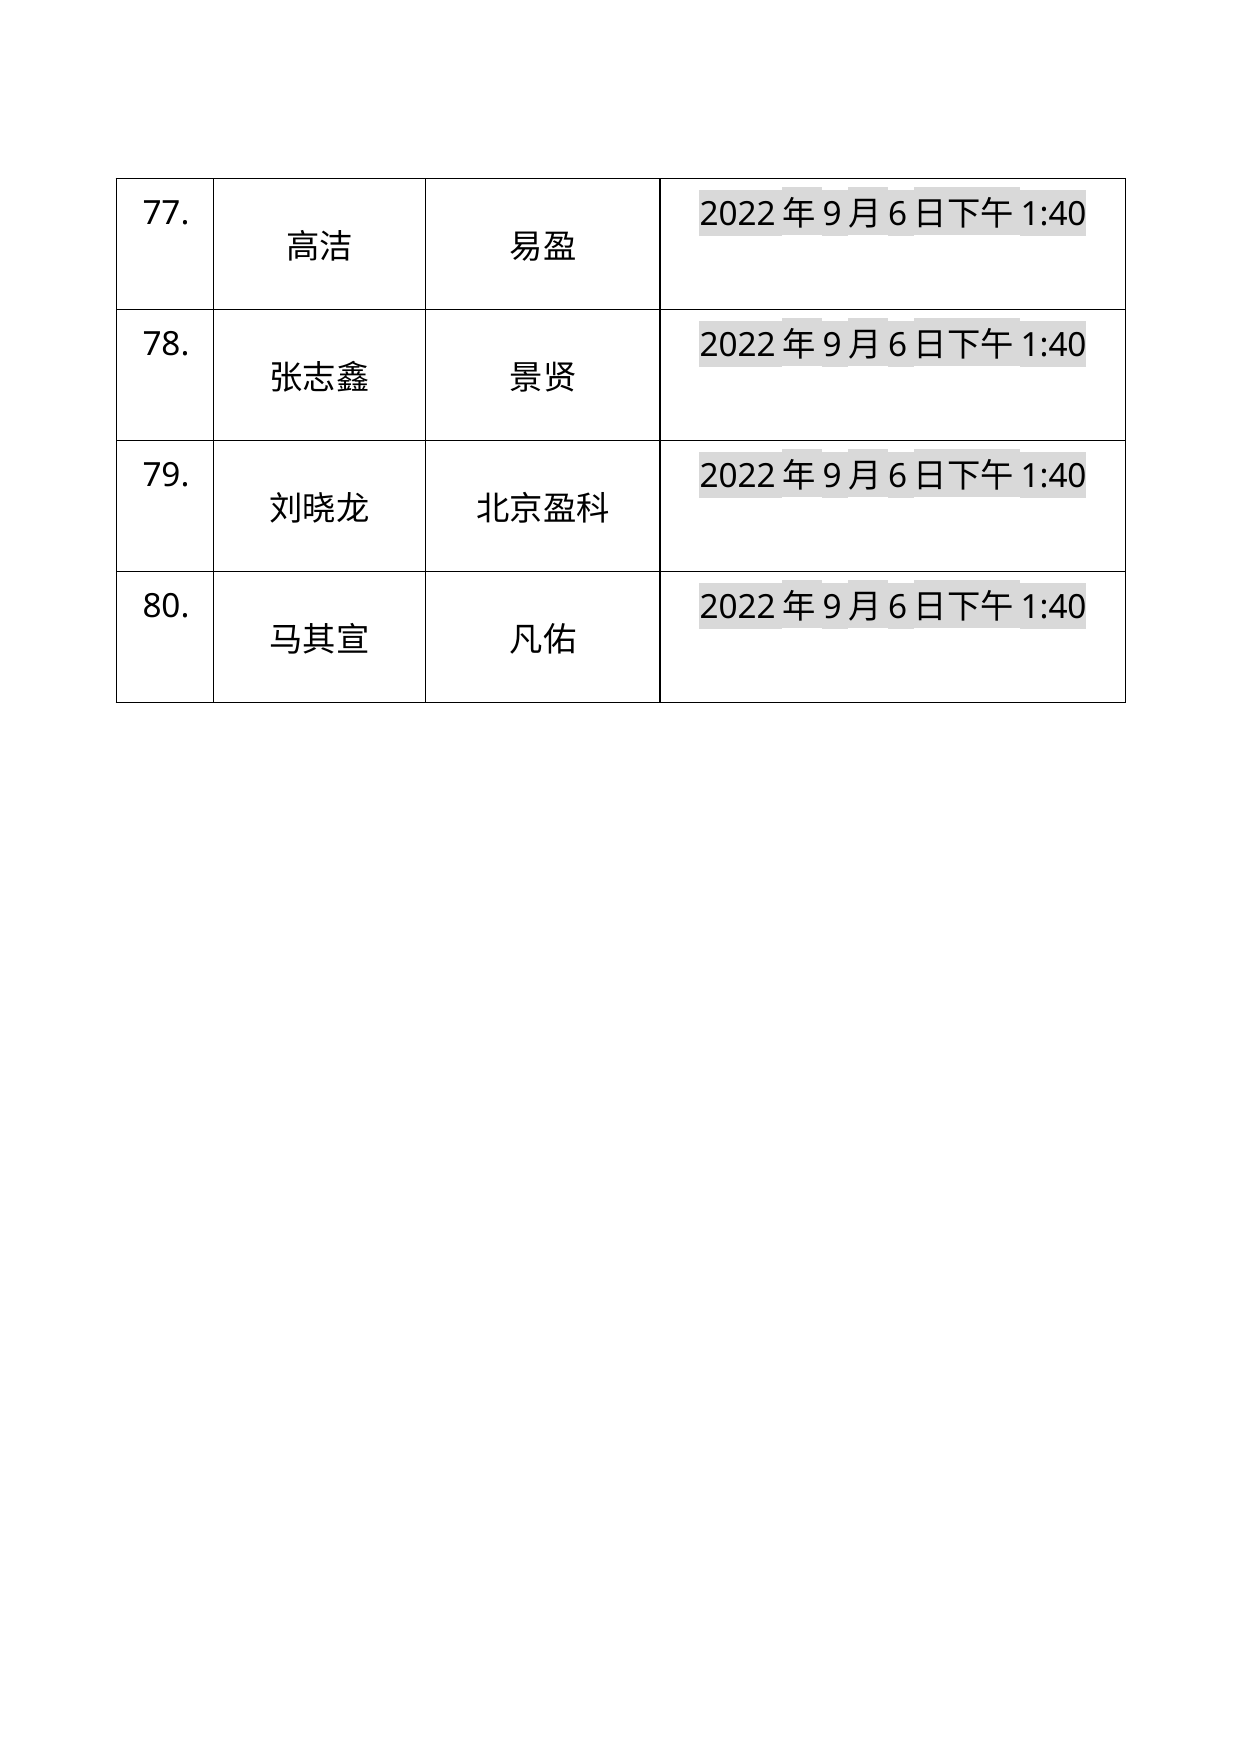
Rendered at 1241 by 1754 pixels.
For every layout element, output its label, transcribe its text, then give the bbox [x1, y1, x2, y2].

table_cell 高洁 [214, 179, 425, 309]
table_cell 2022年9月6日下午1:40 [661, 441, 1125, 571]
table_cell 景贤 [426, 310, 659, 440]
table_cell 凡佑 [426, 572, 659, 702]
table_cell [117, 441, 213, 571]
table_cell 2022年9月6日下午1:40 [661, 179, 1125, 309]
table_cell 北京盈科 [426, 441, 659, 571]
table_cell 易盈 [426, 179, 659, 309]
table_cell 马其宣 [214, 572, 425, 702]
table_cell 刘晓龙 [214, 441, 425, 571]
table_cell 2022年9月6日下午1:40 [661, 572, 1125, 702]
table_cell [117, 310, 213, 440]
table_cell 张志鑫 [214, 310, 425, 440]
table_cell [117, 179, 213, 309]
table_cell 2022年9月6日下午1:40 [661, 310, 1125, 440]
table_cell [117, 572, 213, 702]
